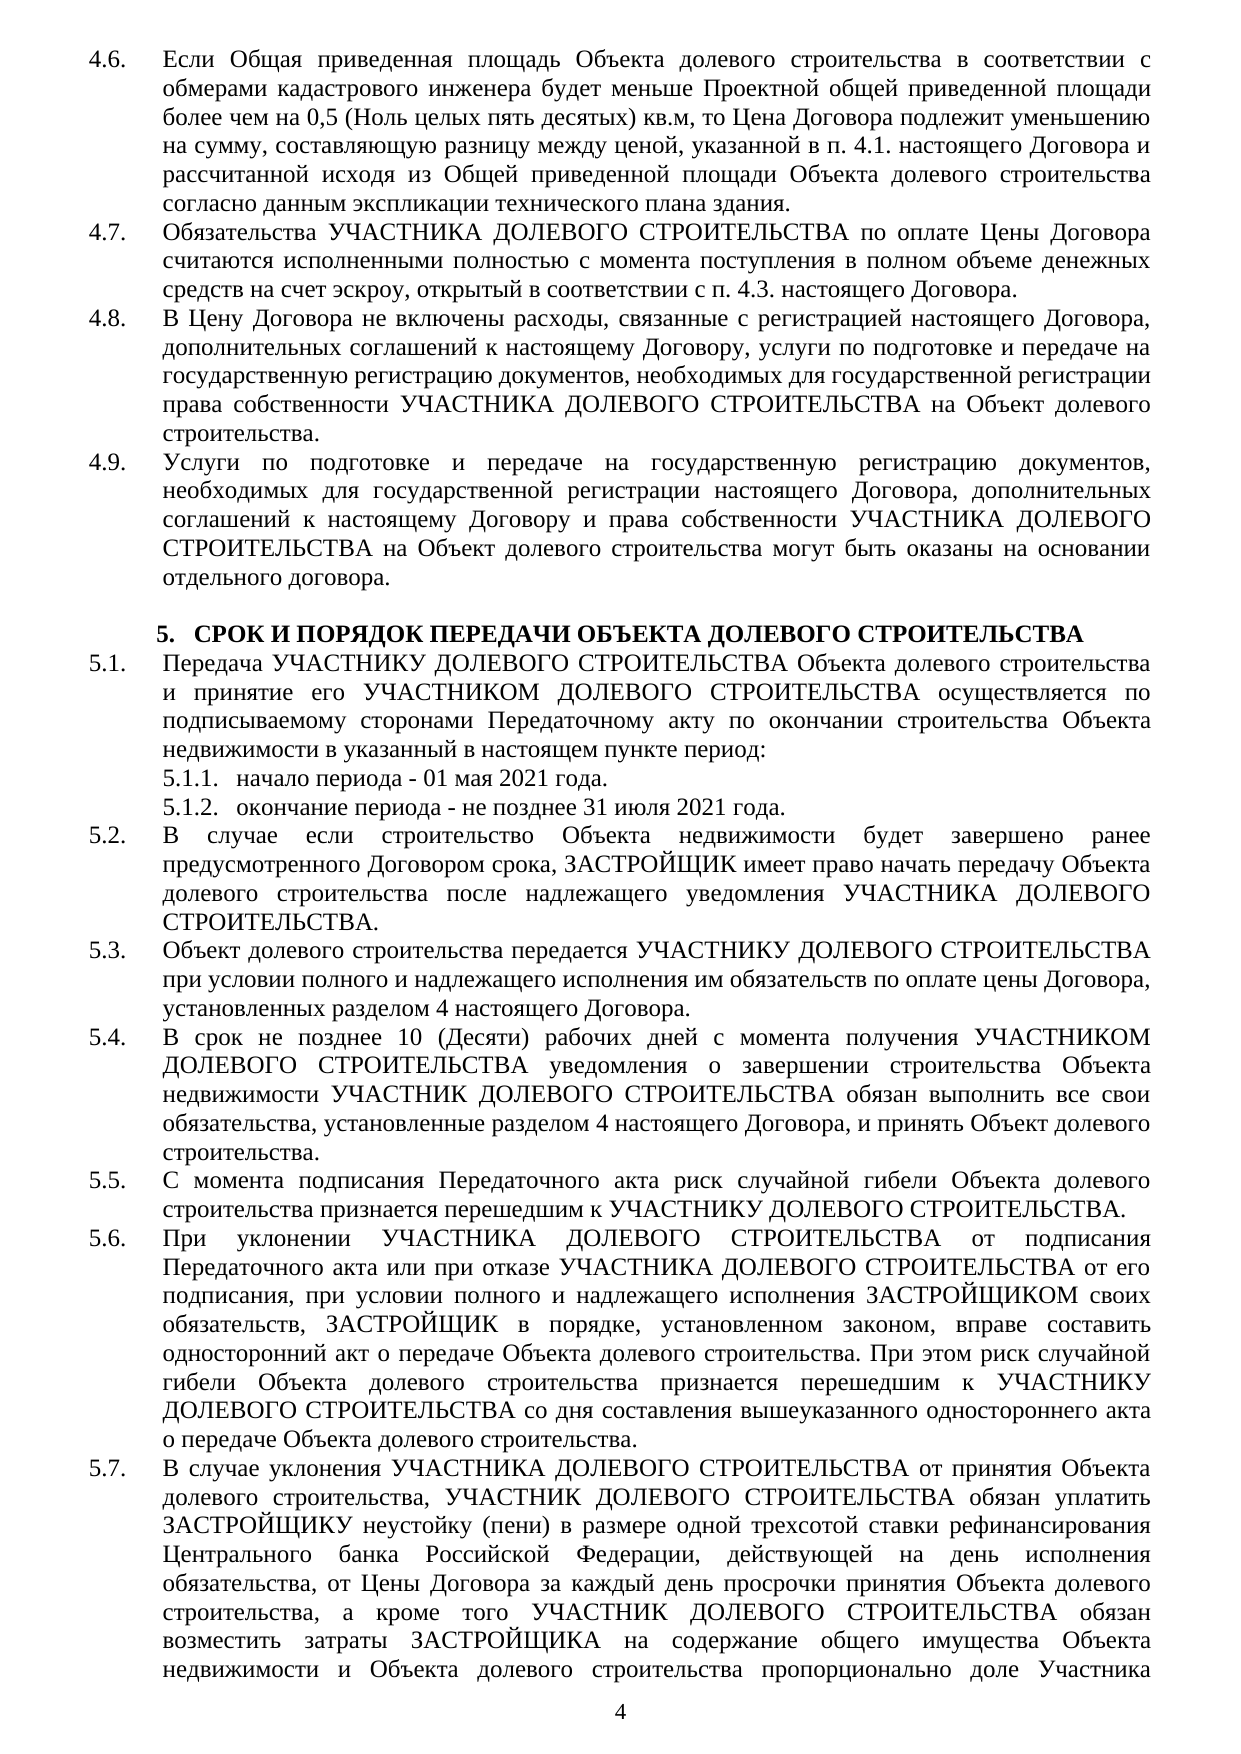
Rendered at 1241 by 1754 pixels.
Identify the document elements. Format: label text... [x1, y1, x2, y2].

list Объект долевого строительства передается УЧАСТНИКУ ДОЛЕВОГО СТРОИТЕЛЬСТВА при условии полного и надлежащего исполнения им обязательств по оплате цены Договора, установленных разделом 4 настоящего Договора. [89, 936, 1152, 1022]
list СРОК И ПОРЯДОК ПЕРЕДАЧИ ОБЪЕКТА ДОЛЕВОГО СТРОИТЕЛЬСТВА [89, 619, 1152, 648]
list При уклонении УЧАСТНИКА ДОЛЕВОГО СТРОИТЕЛЬСТВА от подписания Передаточного акта или при отказе УЧАСТНИКА ДОЛЕВОГО СТРОИТЕЛЬСТВА от его подписания, при условии полного и надлежащего исполнения ЗАСТРОЙЩИКОМ своих обязательств, ЗАСТРОЙЩИК в порядке, установленном законом, вправе составить односторонний акт о передаче Объекта долевого строительства. При этом риск случайной гибели Объекта долевого строительства признается перешедшим к УЧАСТНИКУ ДОЛЕВОГО СТРОИТЕЛЬСТВА со дня составления вышеуказанного одностороннего акта о передаче Объекта долевого строительства. [89, 1223, 1152, 1453]
list Если Общая приведенная площадь Объекта долевого строительства в соответствии с обмерами кадастрового инженера будет меньше Проектной общей приведенной площади более чем на 0,5 (Ноль целых пять десятых) кв.м, то Цена Договора подлежит уменьшению на сумму, составляющую разницу между ценой, указанной в п. 4.1. настоящего Договора и рассчитанной исходя из Общей приведенной площади Объекта долевого строительства согласно данным экспликации технического плана здания. [89, 44, 1152, 217]
list С момента подписания Передаточного акта риск случайной гибели Объекта долевого строительства признается перешедшим к УЧАСТНИКУ ДОЛЕВОГО СТРОИТЕЛЬСТВА. [89, 1166, 1152, 1223]
list Услуги по подготовке и передаче на государственную регистрацию документов, необходимых для государственной регистрации настоящего Договора, дополнительных соглашений к настоящему Договору и права собственности УЧАСТНИКА ДОЛЕВОГО СТРОИТЕЛЬСТВА на Объект долевого строительства могут быть оказаны на основании отдельного договора. [89, 447, 1152, 591]
list В Цену Договора не включены расходы, связанные с регистрацией настоящего Договора, дополнительных соглашений к настоящему Договору, услуги по подготовке и передаче на государственную регистрацию документов, необходимых для государственной регистрации права собственности УЧАСТНИКА ДОЛЕВОГО СТРОИТЕЛЬСТВА на Объект долевого строительства. [89, 303, 1152, 447]
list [89, 1453, 1152, 1683]
list В случае если строительство Объекта недвижимости будет завершено ранее предусмотренного Договором срока, ЗАСТРОЙЩИК имеет право начать передачу Объекта долевого строительства после надлежащего уведомления УЧАСТНИКА ДОЛЕВОГО СТРОИТЕЛЬСТВА. [89, 821, 1152, 936]
list начало периода - 01 мая 2021 года. [162, 763, 1152, 792]
list окончание периода - не позднее 31 июля 2021 года. [162, 792, 1152, 821]
list В срок не позднее 10 (Десяти) рабочих дней с момента получения УЧАСТНИКОМ ДОЛЕВОГО СТРОИТЕЛЬСТВА уведомления о завершении строительства Объекта недвижимости УЧАСТНИК ДОЛЕВОГО СТРОИТЕЛЬСТВА обязан выполнить все свои обязательства, установленные разделом 4 настоящего Договора, и принять Объект долевого строительства. [89, 1022, 1152, 1166]
list Передача УЧАСТНИКУ ДОЛЕВОГО СТРОИТЕЛЬСТВА Объекта долевого строительства и принятие его УЧАСТНИКОМ ДОЛЕВОГО СТРОИТЕЛЬСТВА осуществляется по подписываемому сторонами Передаточному акту по окончании строительства Объекта недвижимости в указанный в настоящем пункте период: [89, 648, 1152, 763]
list Обязательства УЧАСТНИКА ДОЛЕВОГО СТРОИТЕЛЬСТВА по оплате Цены Договора считаются исполненными полностью с момента поступления в полном объеме денежных средств на счет эскроу, открытый в соответствии с п. 4.3. настоящего Договора. [89, 217, 1152, 303]
